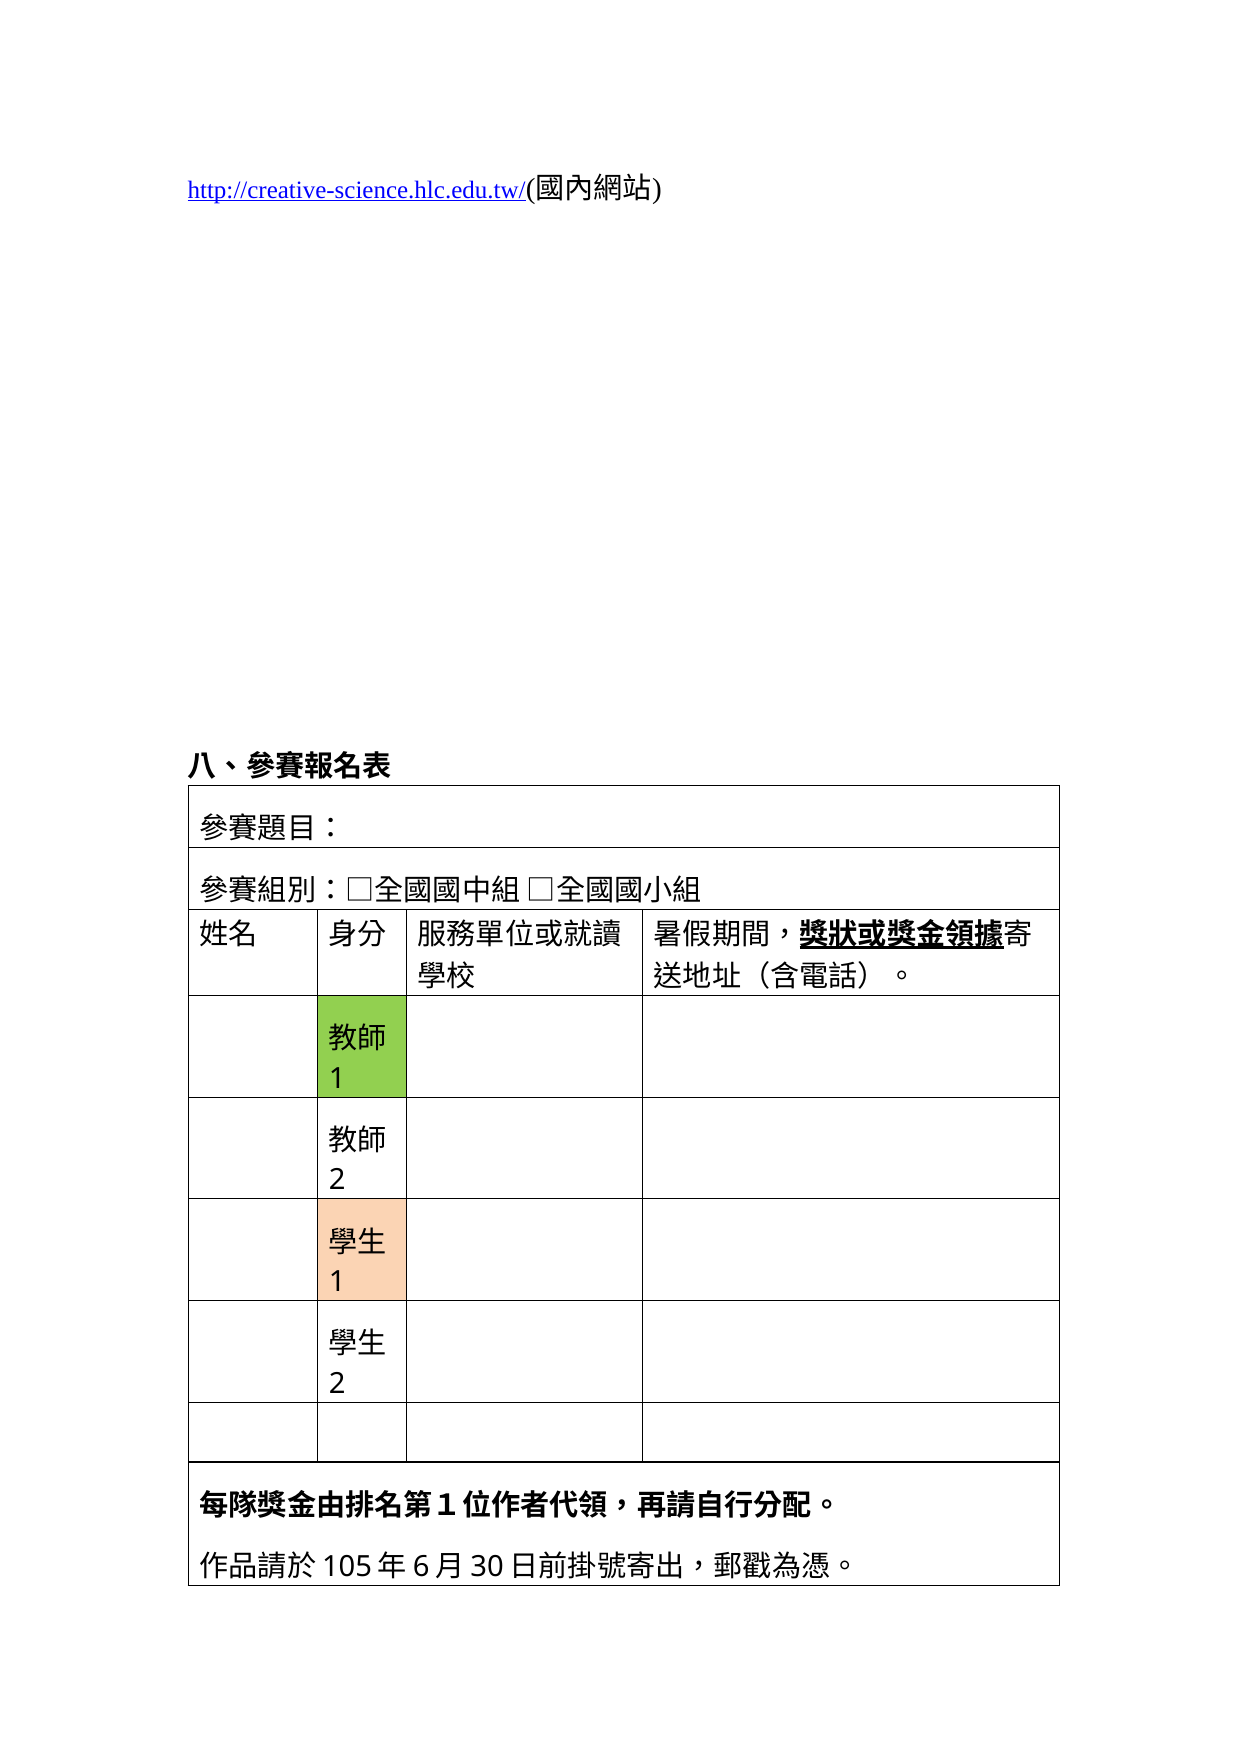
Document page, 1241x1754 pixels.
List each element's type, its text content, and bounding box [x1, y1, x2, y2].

table_header 參賽題目： [189, 786, 1059, 847]
table_cell 暑假期間，獎狀或獎金領據寄送地址（含電話）。 [643, 910, 1059, 995]
table_cell [643, 1301, 1059, 1402]
table_cell 身分 [318, 910, 406, 995]
table_cell 學生2 [318, 1301, 406, 1402]
table_cell [643, 1098, 1059, 1198]
table_cell [189, 1403, 317, 1461]
table_cell [189, 1301, 317, 1402]
text 八、參賽報名表 [187, 743, 1053, 785]
table_cell [407, 1301, 642, 1402]
table_cell 姓名 [189, 910, 317, 995]
table_cell [407, 996, 642, 1097]
table_cell [189, 1098, 317, 1198]
table_cell [189, 996, 317, 1097]
text http://creative-science.hlc.edu.tw/(國內網站) [187, 164, 1053, 207]
table_cell 學生1 [318, 1199, 406, 1300]
table_cell 教師1 [318, 996, 406, 1097]
table_cell 參賽組別：□全國國中組 □全國國小組 [189, 848, 1059, 909]
table_cell [643, 1199, 1059, 1300]
table_cell 服務單位或就讀學校 [407, 910, 642, 995]
table_cell [407, 1098, 642, 1198]
table_cell [318, 1403, 406, 1461]
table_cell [189, 1463, 1059, 1584]
table_cell 教師2 [318, 1098, 406, 1198]
table_cell [407, 1403, 642, 1461]
table_cell [643, 1403, 1059, 1461]
table_cell [189, 1199, 317, 1300]
table_cell [643, 996, 1059, 1097]
table_cell [407, 1199, 642, 1300]
